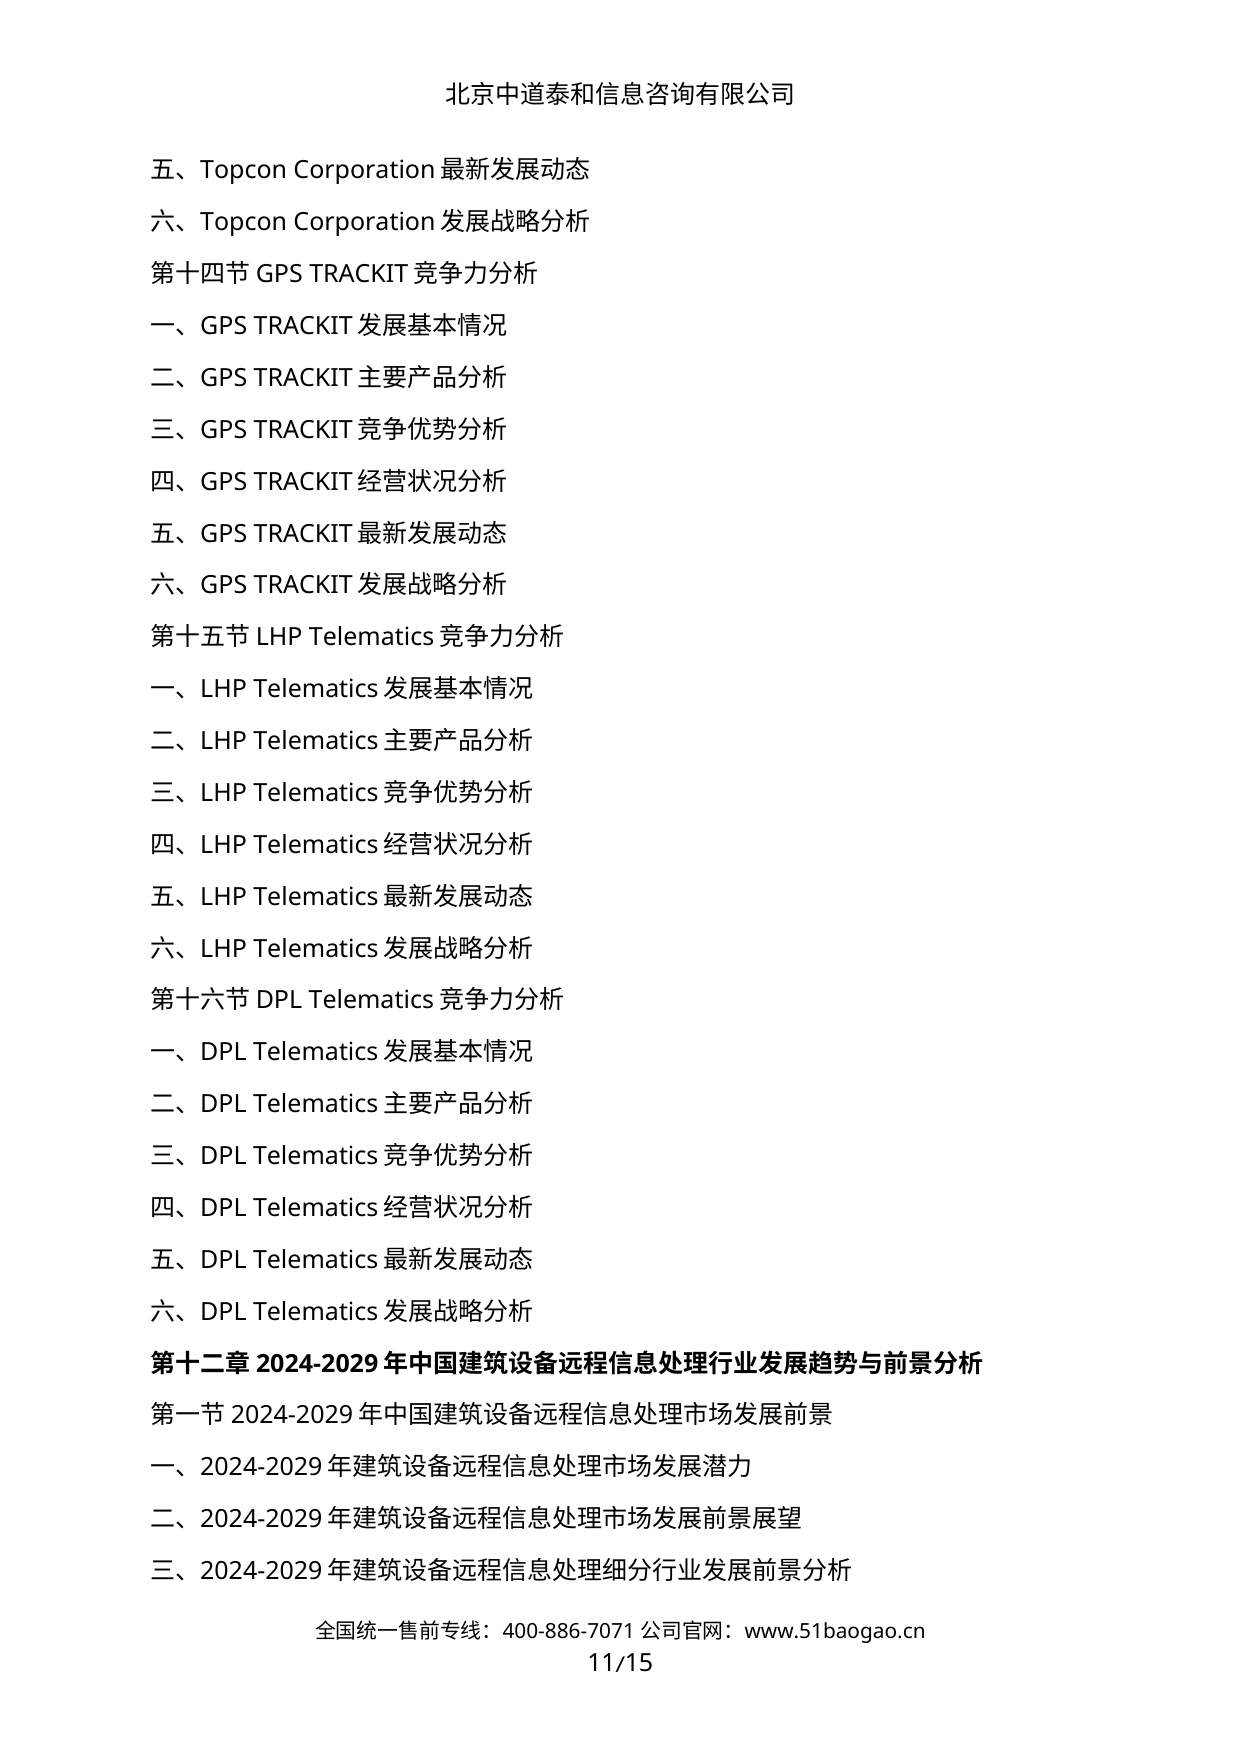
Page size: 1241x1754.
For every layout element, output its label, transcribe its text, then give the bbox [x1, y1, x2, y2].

text 二、DPL Telematics主要产品分析 [150, 1084, 1090, 1120]
text 一、LHP Telematics发展基本情况 [150, 669, 1090, 705]
text 六、GPS TRACKIT发展战略分析 [150, 565, 1090, 601]
text 三、GPS TRACKIT竞争优势分析 [150, 409, 1090, 446]
text 第十二章 2024-2029年中国建筑设备远程信息处理行业发展趋势与前景分析 [150, 1343, 1090, 1379]
text 第一节 2024-2029年中国建筑设备远程信息处理市场发展前景 [150, 1395, 1090, 1431]
text 四、LHP Telematics经营状况分析 [150, 824, 1090, 861]
text 三、2024-2029年建筑设备远程信息处理细分行业发展前景分析 [150, 1551, 1090, 1587]
text 二、2024-2029年建筑设备远程信息处理市场发展前景展望 [150, 1499, 1090, 1535]
text 五、LHP Telematics最新发展动态 [150, 876, 1090, 912]
text 二、GPS TRACKIT主要产品分析 [150, 357, 1090, 394]
text 二、LHP Telematics主要产品分析 [150, 721, 1090, 757]
text 三、LHP Telematics竞争优势分析 [150, 772, 1090, 809]
text 第十五节 LHP Telematics竞争力分析 [150, 617, 1090, 653]
text 一、DPL Telematics发展基本情况 [150, 1032, 1090, 1068]
text 第十四节 GPS TRACKIT竞争力分析 [150, 254, 1090, 290]
text 五、GPS TRACKIT最新发展动态 [150, 513, 1090, 549]
text 五、Topcon Corporation最新发展动态 [150, 150, 1090, 186]
text 四、GPS TRACKIT经营状况分析 [150, 461, 1090, 497]
text 六、Topcon Corporation发展战略分析 [150, 202, 1090, 238]
text 五、DPL Telematics最新发展动态 [150, 1239, 1090, 1276]
text 六、DPL Telematics发展战略分析 [150, 1291, 1090, 1327]
text 一、2024-2029年建筑设备远程信息处理市场发展潜力 [150, 1447, 1090, 1483]
text 三、DPL Telematics竞争优势分析 [150, 1136, 1090, 1172]
text 六、LHP Telematics发展战略分析 [150, 928, 1090, 964]
text 四、DPL Telematics经营状况分析 [150, 1187, 1090, 1224]
text 第十六节 DPL Telematics竞争力分析 [150, 980, 1090, 1016]
text 一、GPS TRACKIT发展基本情况 [150, 306, 1090, 342]
